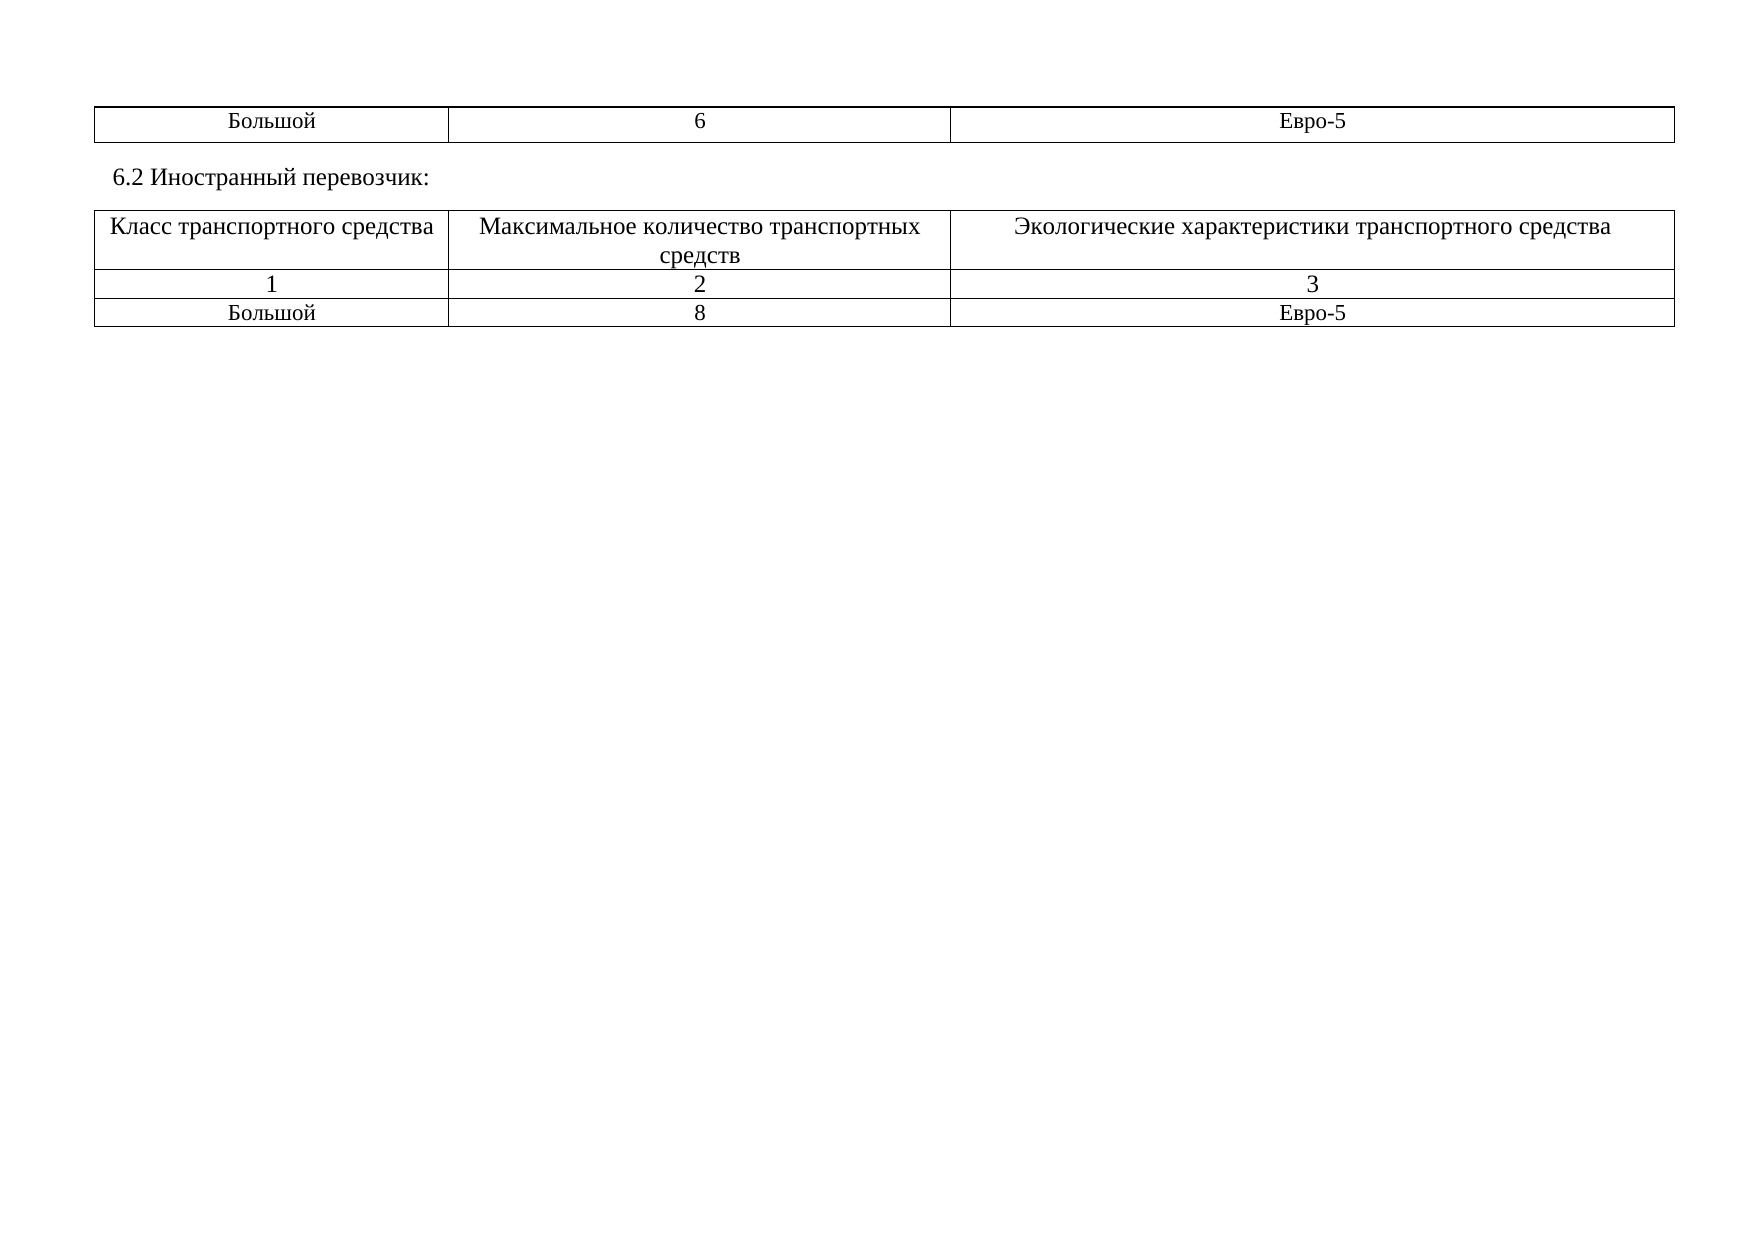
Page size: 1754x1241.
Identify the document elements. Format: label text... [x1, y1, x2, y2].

table_cell 2 [449, 270, 950, 298]
text 6.2 Иностранный перевозчик: [112, 162, 1695, 191]
table_cell Евро-5 [951, 299, 1674, 326]
table_cell Большой [95, 299, 448, 326]
table_cell 6 [449, 108, 950, 142]
table_cell 3 [951, 270, 1674, 298]
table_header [449, 211, 950, 268]
table_cell 8 [449, 299, 950, 326]
table_cell Большой [95, 108, 448, 142]
table_cell 1 [95, 270, 448, 298]
table_header Класс транспортного средства [95, 211, 448, 268]
table_cell Евро-5 [951, 108, 1674, 142]
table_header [951, 211, 1674, 268]
